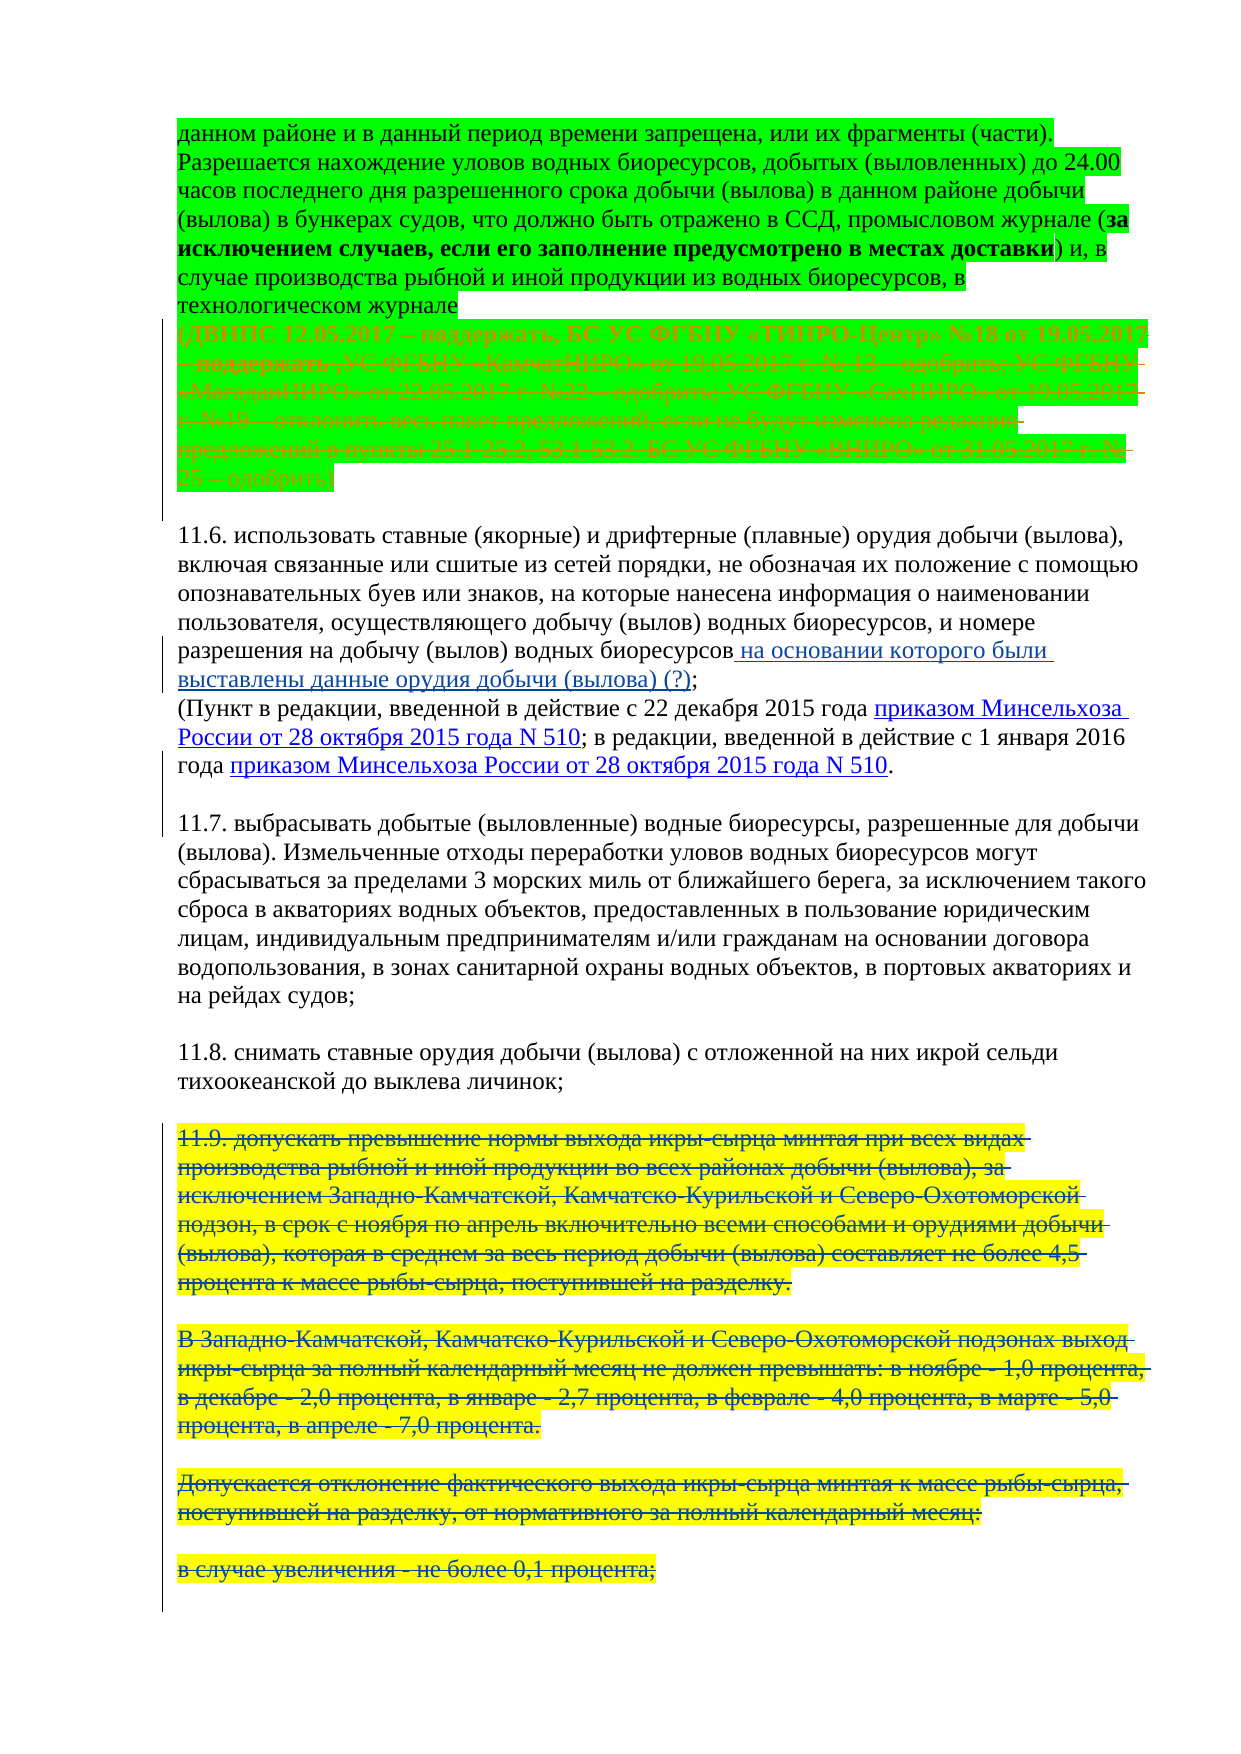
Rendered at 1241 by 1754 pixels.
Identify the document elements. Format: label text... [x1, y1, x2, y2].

text 11.6. использовать ставные (якорные) и дрифтерные (плавные) орудия добычи (вылова), включая связанные или сшитые из сетей порядки, не обозначая их положение с помощью опознавательных буев или знаков, на которые нанесена информация о наименовании пользователя, осуществляющего добычу (вылов) водных биоресурсов, и номере разрешения на добычу (вылов) водных биоресурсов; (Пункт в редакции, введенной в действие с 22 декабря 2015 года приказом Минсельхоза России от 28 октября 2015 года N 510; в редакции, введенной в действие с 1 января 2016 года приказом Минсельхоза России от 28 октября 2015 года N 510. [177, 521, 1152, 779]
text 11.7. выбрасывать добытые (выловленные) водные биоресурсы, разрешенные для добычи (вылова). Измельченные отходы переработки уловов водных биоресурсов могут сбрасываться за пределами 3 морских миль от ближайшего берега, за исключением такого сброса в акваториях водных объектов, предоставленных в пользование юридическим лицам, индивидуальным предпринимателям и/или гражданам на основании договора водопользования, в зонах санитарной охраны водных объектов, в портовых акваториях и на рейдах судов; [177, 808, 1152, 1037]
text 11.8. снимать ставные орудия добычи (вылова) с отложенной на них икрой сельди тихоокеанской до выклева личинок; [177, 1037, 1152, 1123]
